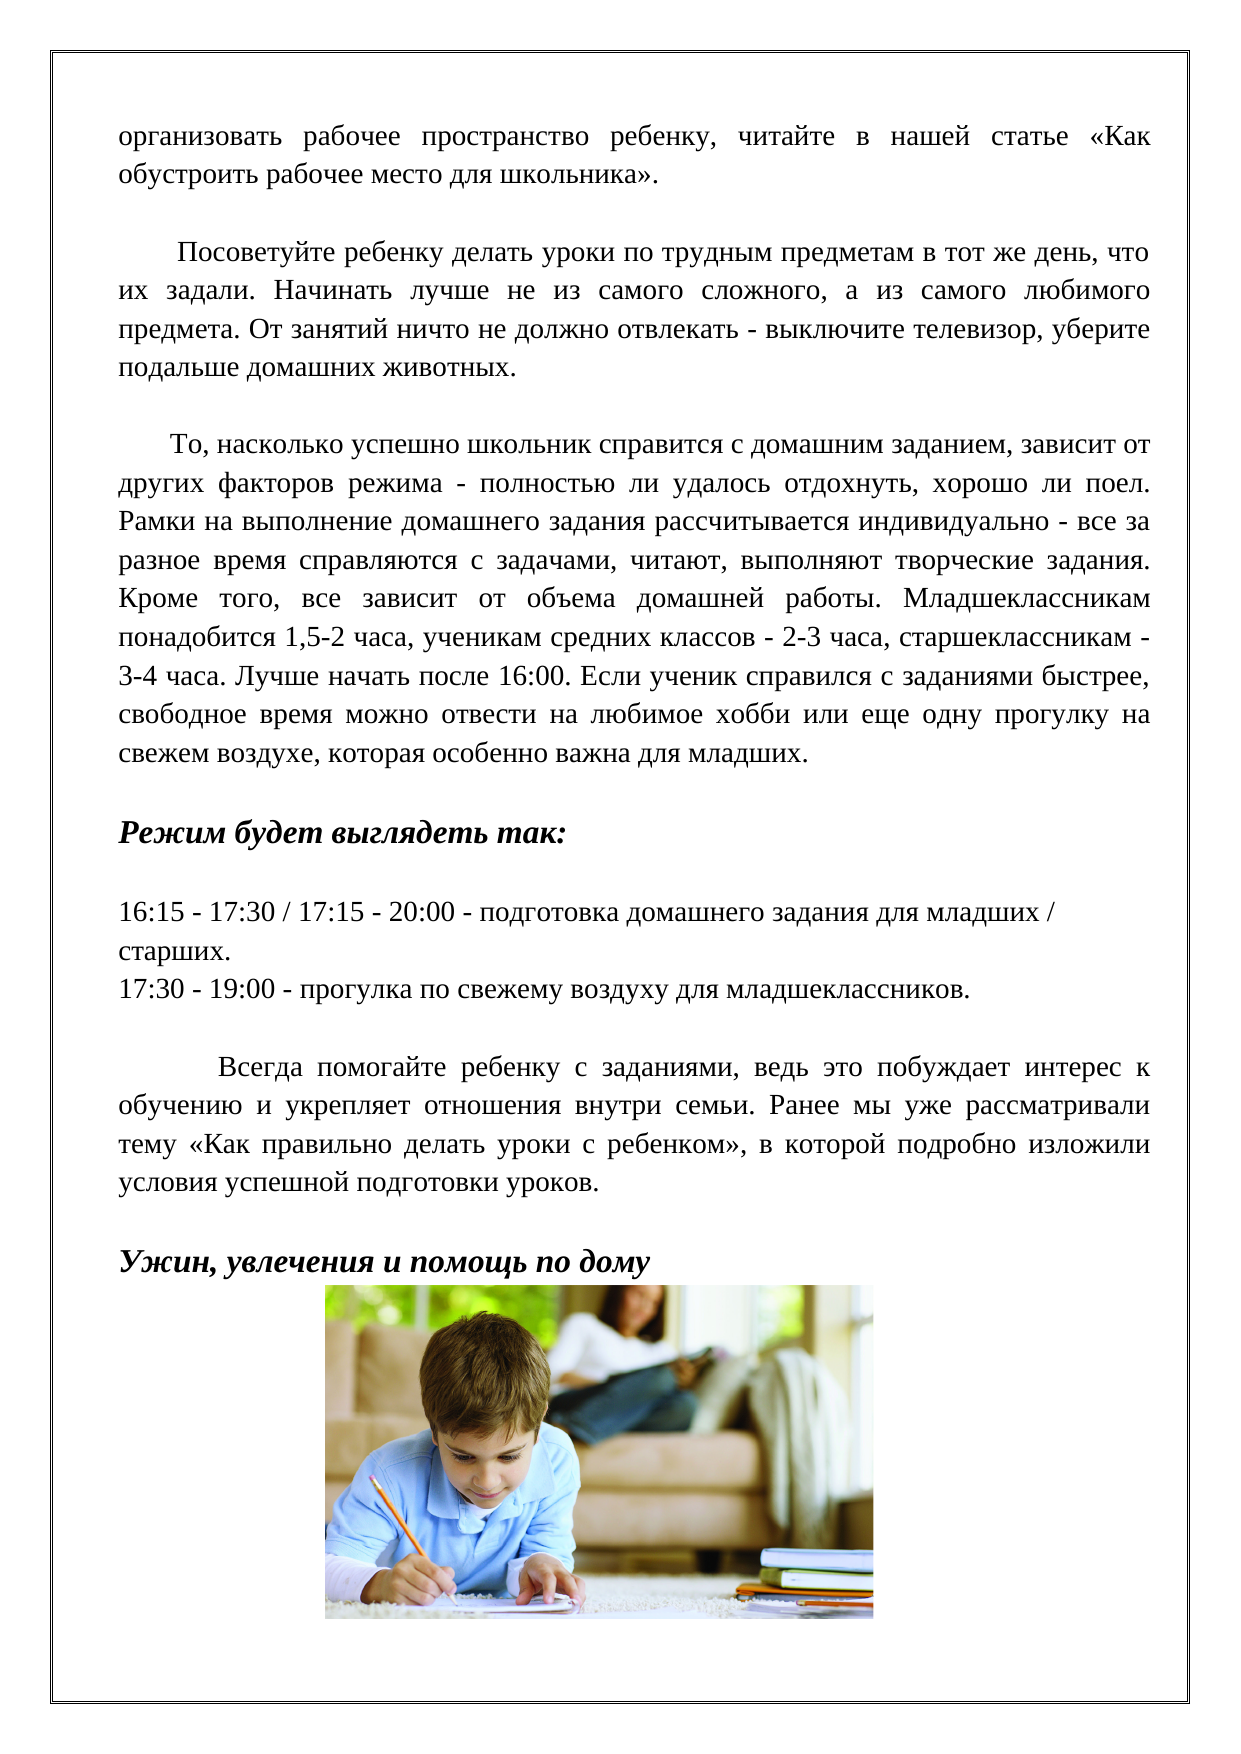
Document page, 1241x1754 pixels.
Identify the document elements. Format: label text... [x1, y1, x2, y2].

text То, насколько успешно школьник справится с домашним заданием, зависит от других факторов режима - полностью ли удалось отдохнуть, хорошо ли поел. Рамки на выполнение домашнего задания рассчитывается индивидуально - все за разное время справляются с задачами, читают, выполняют творческие задания. Кроме того, все зависит от объема домашней работы. Младшеклассникам понадобится 1,5-2 часа, ученикам средних классов - 2-3 часа, старшеклассникам - 3-4 часа. Лучше начать после 16:00. Если ученик справился с заданиями быстрее, свободное время можно отвести на любимое хобби или еще одну прогулку на свежем воздухе, которая особенно важна для младших. [118, 426, 1152, 768]
text 16:15 - 17:30 / 17:15 - 20:00 - подготовка домашнего задания для младших / старших. [118, 894, 1152, 967]
text Режим будет выглядеть так: [118, 812, 1152, 850]
picture [325, 1285, 874, 1619]
text 17:30 - 19:00 - прогулка по свежему воздуху для младшеклассников. [118, 972, 1152, 1005]
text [118, 118, 1152, 190]
text Посоветуйте ребенку делать уроки по трудным предметам в тот же день, что их задали. Начинать лучше не из самого сложного, а из самого любимого предмета. От занятий ничто не должно отвлекать - выключите телевизор, уберите подальше домашних животных. [118, 234, 1152, 383]
text Ужин, увлечения и помощь по дому [118, 1241, 1152, 1280]
text Всегда помогайте ребенку с заданиями, ведь это побуждает интерес к обучению и укрепляет отношения внутри семьи. Ранее мы уже рассматривали тему «Как правильно делать уроки с ребенком», в которой подробно изложили условия успешной подготовки уроков. [118, 1049, 1152, 1198]
